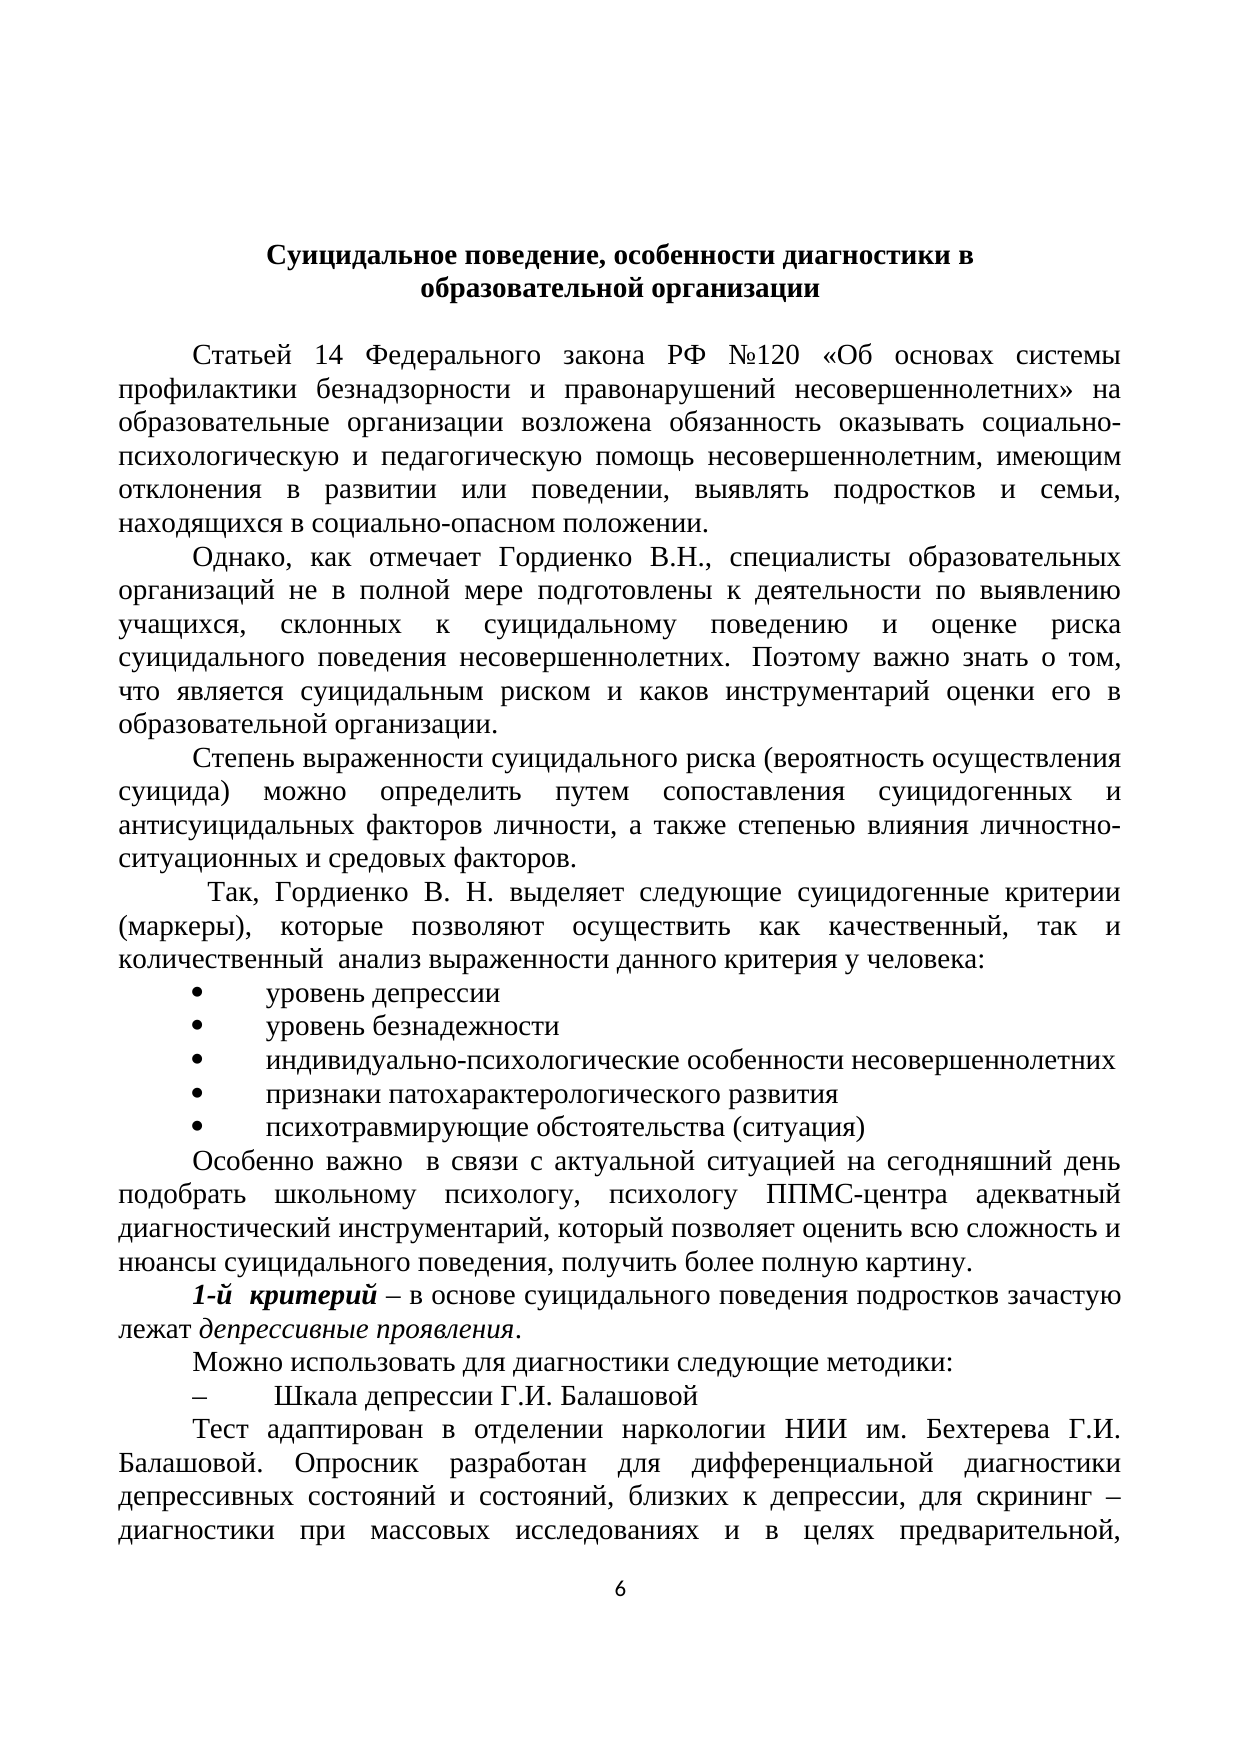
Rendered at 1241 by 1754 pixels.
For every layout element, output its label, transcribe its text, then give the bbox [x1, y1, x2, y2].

text 1-й критерий – в основе суицидального поведения подростков зачастую лежат депрессивные проявления. [118, 1277, 1122, 1344]
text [118, 1411, 1122, 1546]
list уровень депрессии [118, 975, 1122, 1008]
text Так, Гордиенко В. Н. выделяет следующие суицидогенные критерии (маркеры), которые позволяют осуществить как качественный, так и количественный анализ выраженности данного критерия у человека: [118, 874, 1122, 975]
list психотравмирующие обстоятельства (ситуация) [118, 1109, 1122, 1143]
text Можно использовать для диагностики следующие методики: [118, 1344, 1122, 1378]
list уровень безнадежности [118, 1008, 1122, 1042]
text Однако, как отмечает Гордиенко В.Н., специалисты образовательных организаций не в полной мере подготовлены к деятельности по выявлению учащихся, склонных к суицидальному поведению и оценке риска суицидального поведения несовершеннолетних. Поэтому важно знать о том, что является суицидальным риском и каков инструментарий оценки его в образовательной организации. [118, 539, 1122, 740]
text образовательной организации [118, 270, 1122, 304]
list признаки патохарактерологического развития [118, 1076, 1122, 1109]
list индивидуально-психологические особенности несовершеннолетних [118, 1042, 1122, 1076]
text Особенно важно в связи с актуальной ситуацией на сегодняшний день подобрать школьному психологу, психологу ППМС-центра адекватный диагностический инструментарий, который позволяет оценить всю сложность и нюансы суицидального поведения, получить более полную картину. [118, 1143, 1122, 1277]
list Шкала депрессии Г.И. Балашовой [118, 1378, 1122, 1411]
text Суицидальное поведение, особенности диагностики в [118, 237, 1122, 270]
text Статьей 14 Федерального закона РФ №120 «Об основах системы профилактики безнадзорности и правонарушений несовершеннолетних» на образовательные организации возложена обязанность оказывать социально-психологическую и педагогическую помощь несовершеннолетним, имеющим отклонения в развитии или поведении, выявлять подростков и семьи, находящихся в социально-опасном положении. [118, 337, 1122, 539]
text Степень выраженности суицидального риска (вероятность осуществления суицида) можно определить путем сопоставления суицидогенных и антисуицидальных факторов личности, а также степенью влияния личностно-ситуационных и средовых факторов. [118, 740, 1122, 874]
